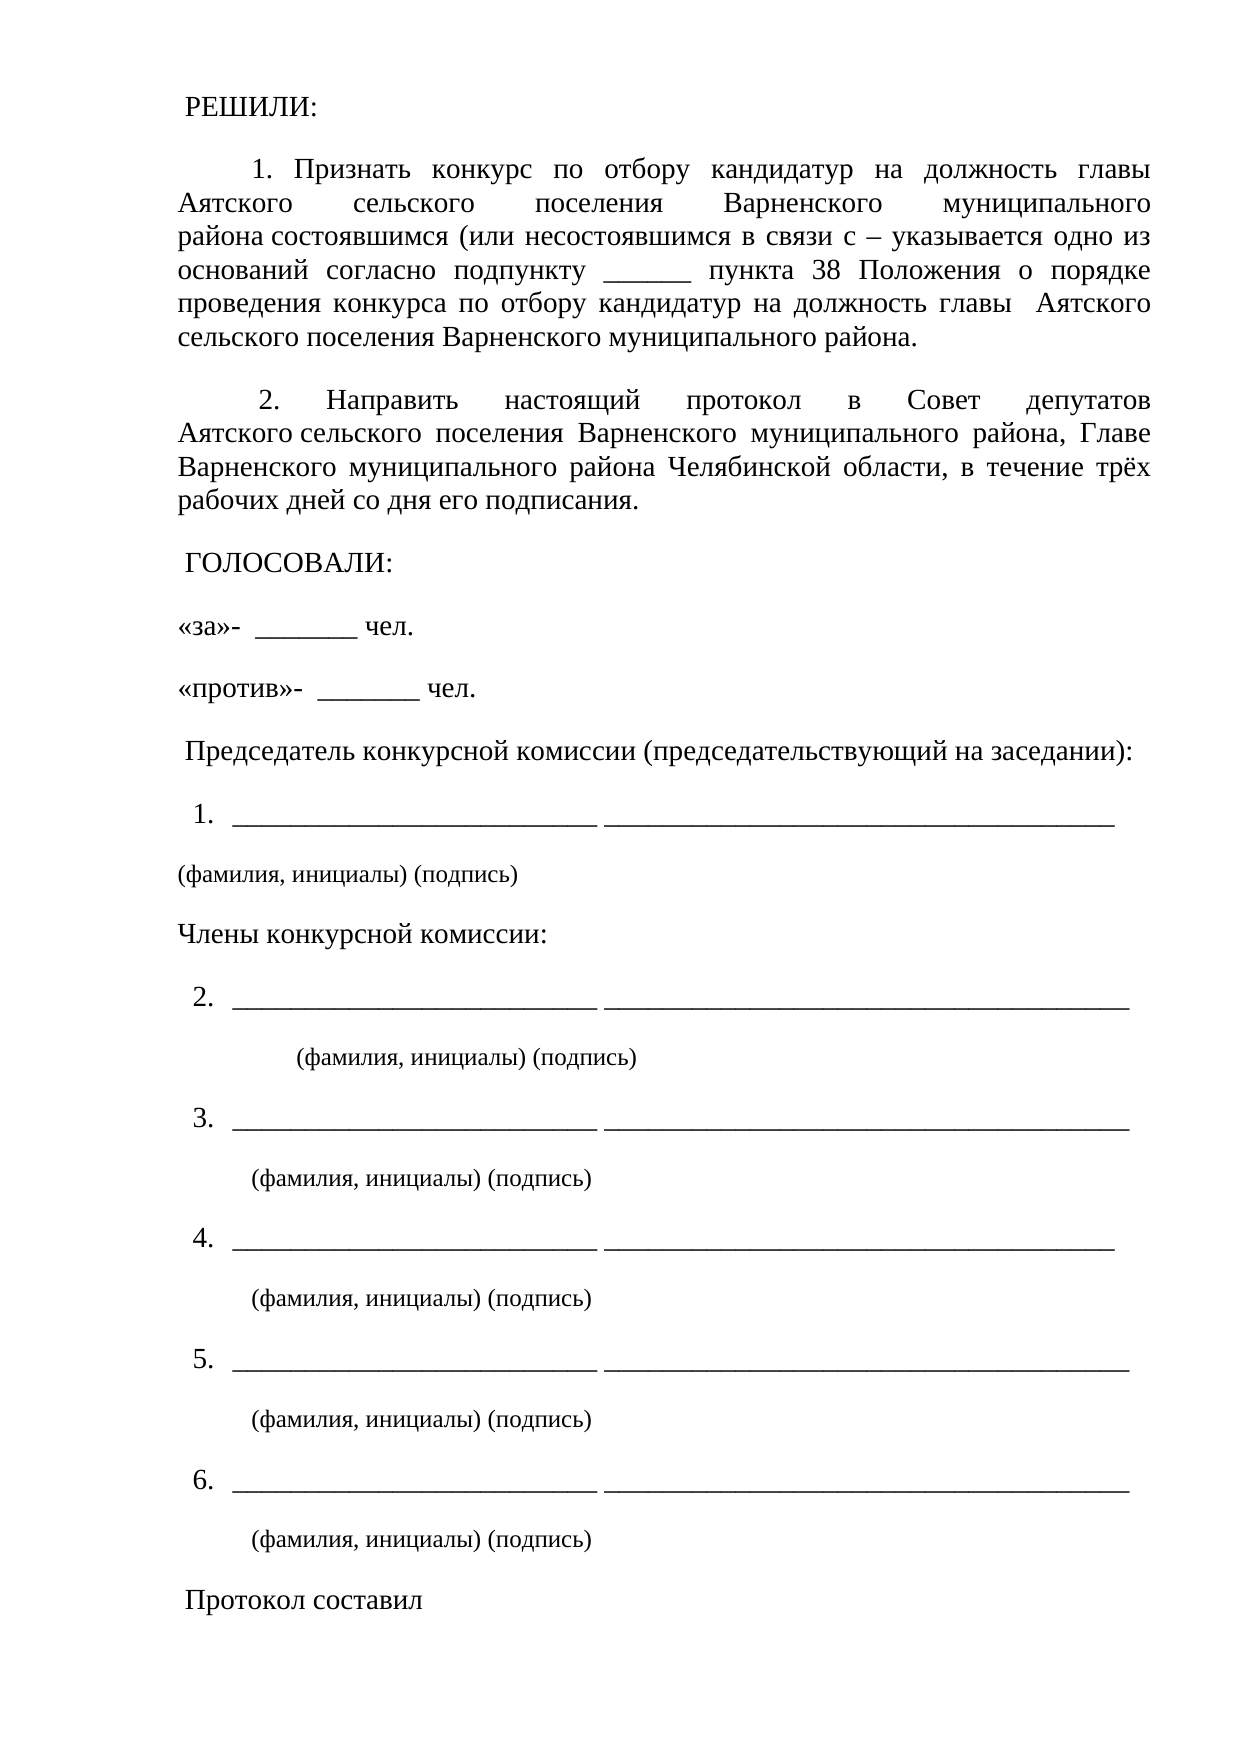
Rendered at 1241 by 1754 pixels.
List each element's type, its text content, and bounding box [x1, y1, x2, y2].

text Председатель конкурсной комиссии (председательствующий на заседании): [177, 733, 1152, 767]
text «против»- _______ чел. [177, 671, 1152, 704]
text (фамилия, инициалы) (подпись) [207, 1404, 1152, 1433]
text ГОЛОСОВАЛИ: [177, 545, 1152, 579]
text 2. _________________________ ____________________________________ [192, 979, 1152, 1013]
text (фамилия, инициалы) (подпись) [207, 1163, 1152, 1191]
text 1. _________________________ ___________________________________ [192, 796, 1152, 829]
text РЕШИЛИ: [177, 89, 1152, 122]
text Члены конкурсной комиссии: [177, 917, 1152, 950]
text 6. _________________________ ____________________________________ [192, 1462, 1152, 1495]
text 2. Направить настоящий протокол в Совет депутатов Аятского сельского поселения Варненского муниципального района, Главе Варненского муниципального района Челябинской области, в течение трёх рабочих дней со дня его подписания. [177, 382, 1152, 516]
text 4. _________________________ ___________________________________ [192, 1221, 1152, 1254]
text Протокол составил [177, 1582, 1152, 1616]
text (фамилия, инициалы) (подпись) [177, 1042, 1152, 1071]
text 5. _________________________ ____________________________________ [192, 1341, 1152, 1375]
text «за»- _______ чел. [177, 608, 1152, 641]
text (фамилия, инициалы) (подпись) [207, 1524, 1152, 1553]
text (фамилия, инициалы) (подпись) [207, 1283, 1152, 1312]
text (фамилия, инициалы) (подпись) [177, 859, 1152, 887]
text 1. Признать конкурс по отбору кандидатур на должность главы Аятского сельского поселения Варненского муниципального района состоявшимся (или несостоявшимся в связи с – указывается одно из оснований согласно подпункту ______ пункта 38 Положения о порядке проведения конкурса по отбору кандидатур на должность главы Аятского сельского поселения Варненского муниципального района. [177, 151, 1152, 353]
text 3. _________________________ ____________________________________ [192, 1100, 1152, 1133]
